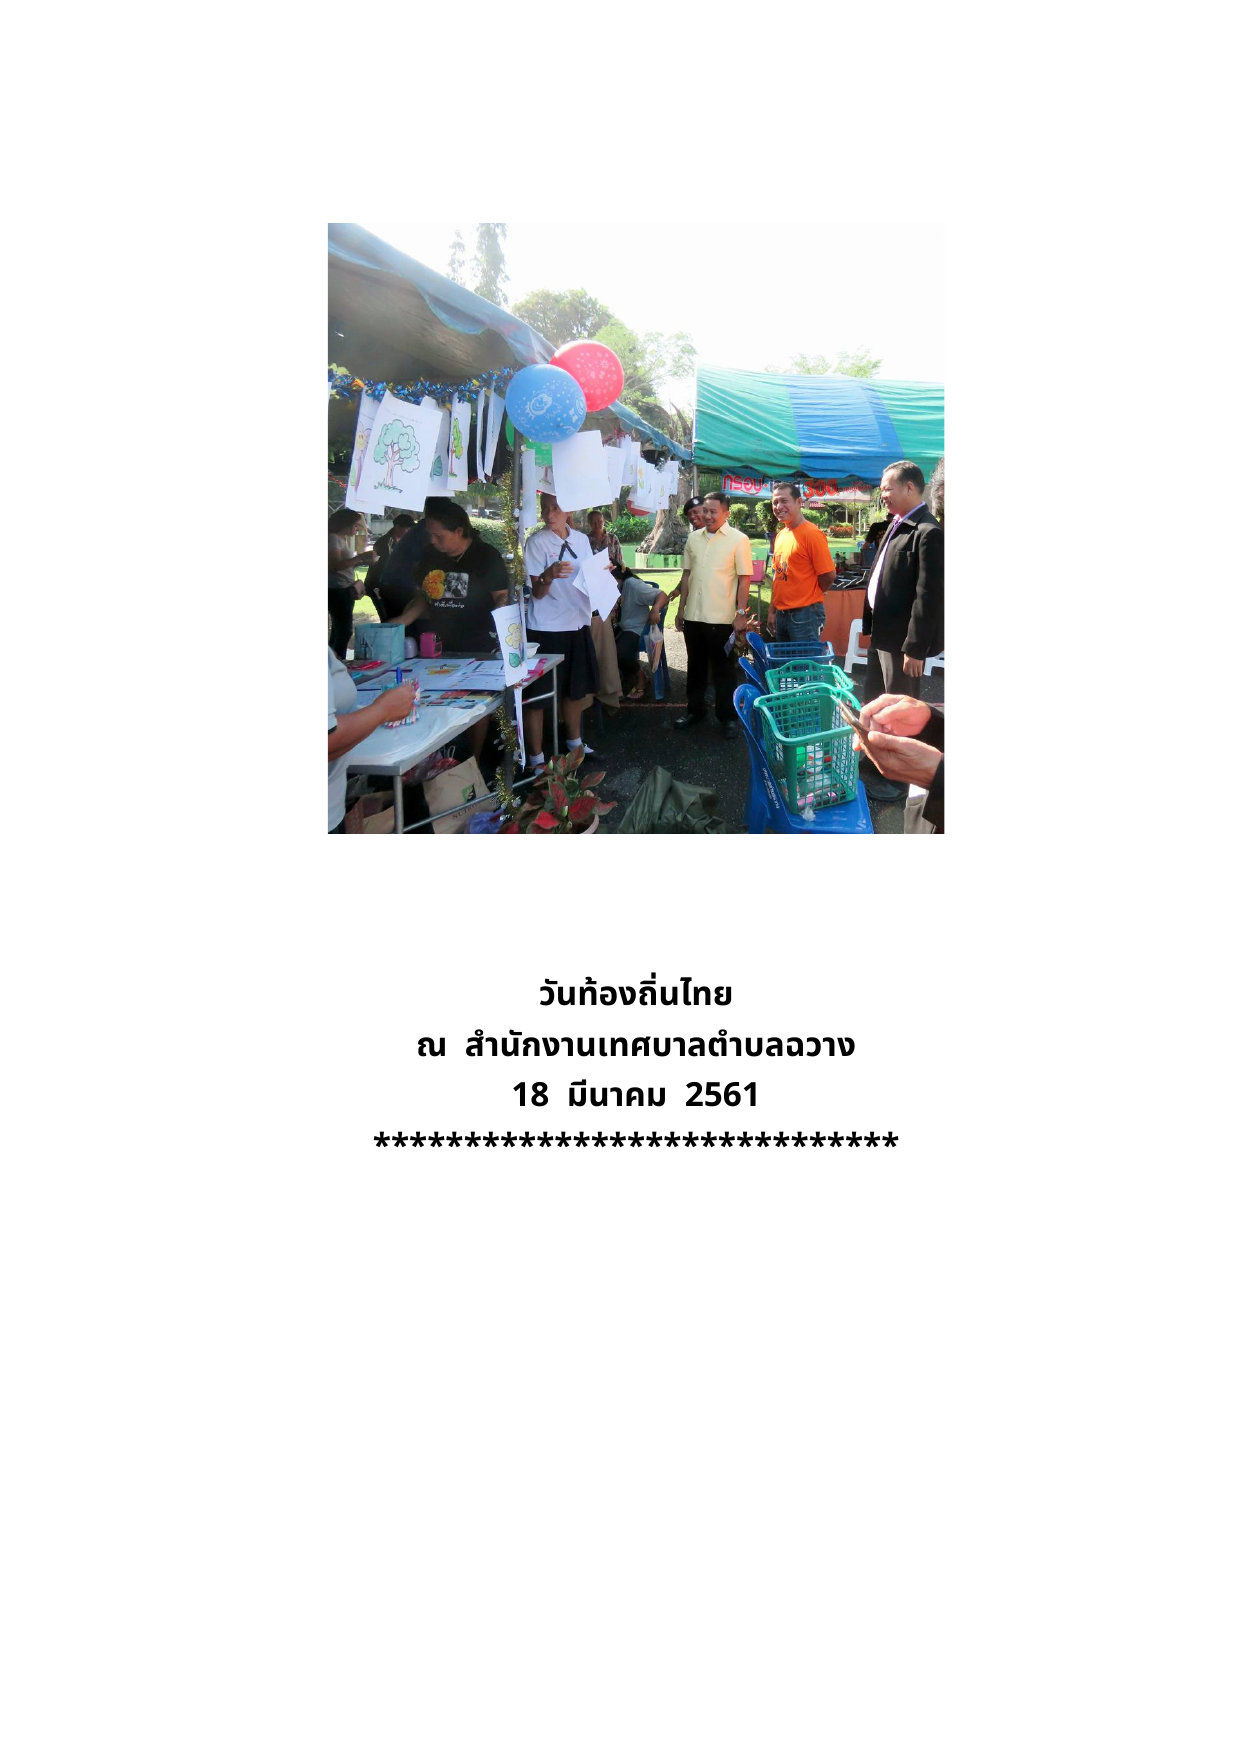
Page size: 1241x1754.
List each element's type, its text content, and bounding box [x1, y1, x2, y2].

text วันท้องถิ่นไทย [150, 970, 1122, 1021]
text ณ สำนักงานเทศบาลตำบลฉวาง [150, 1021, 1122, 1071]
text ***************************** [150, 1122, 1122, 1167]
text 18 มีนาคม 2561 [150, 1071, 1122, 1122]
picture [327, 223, 945, 834]
